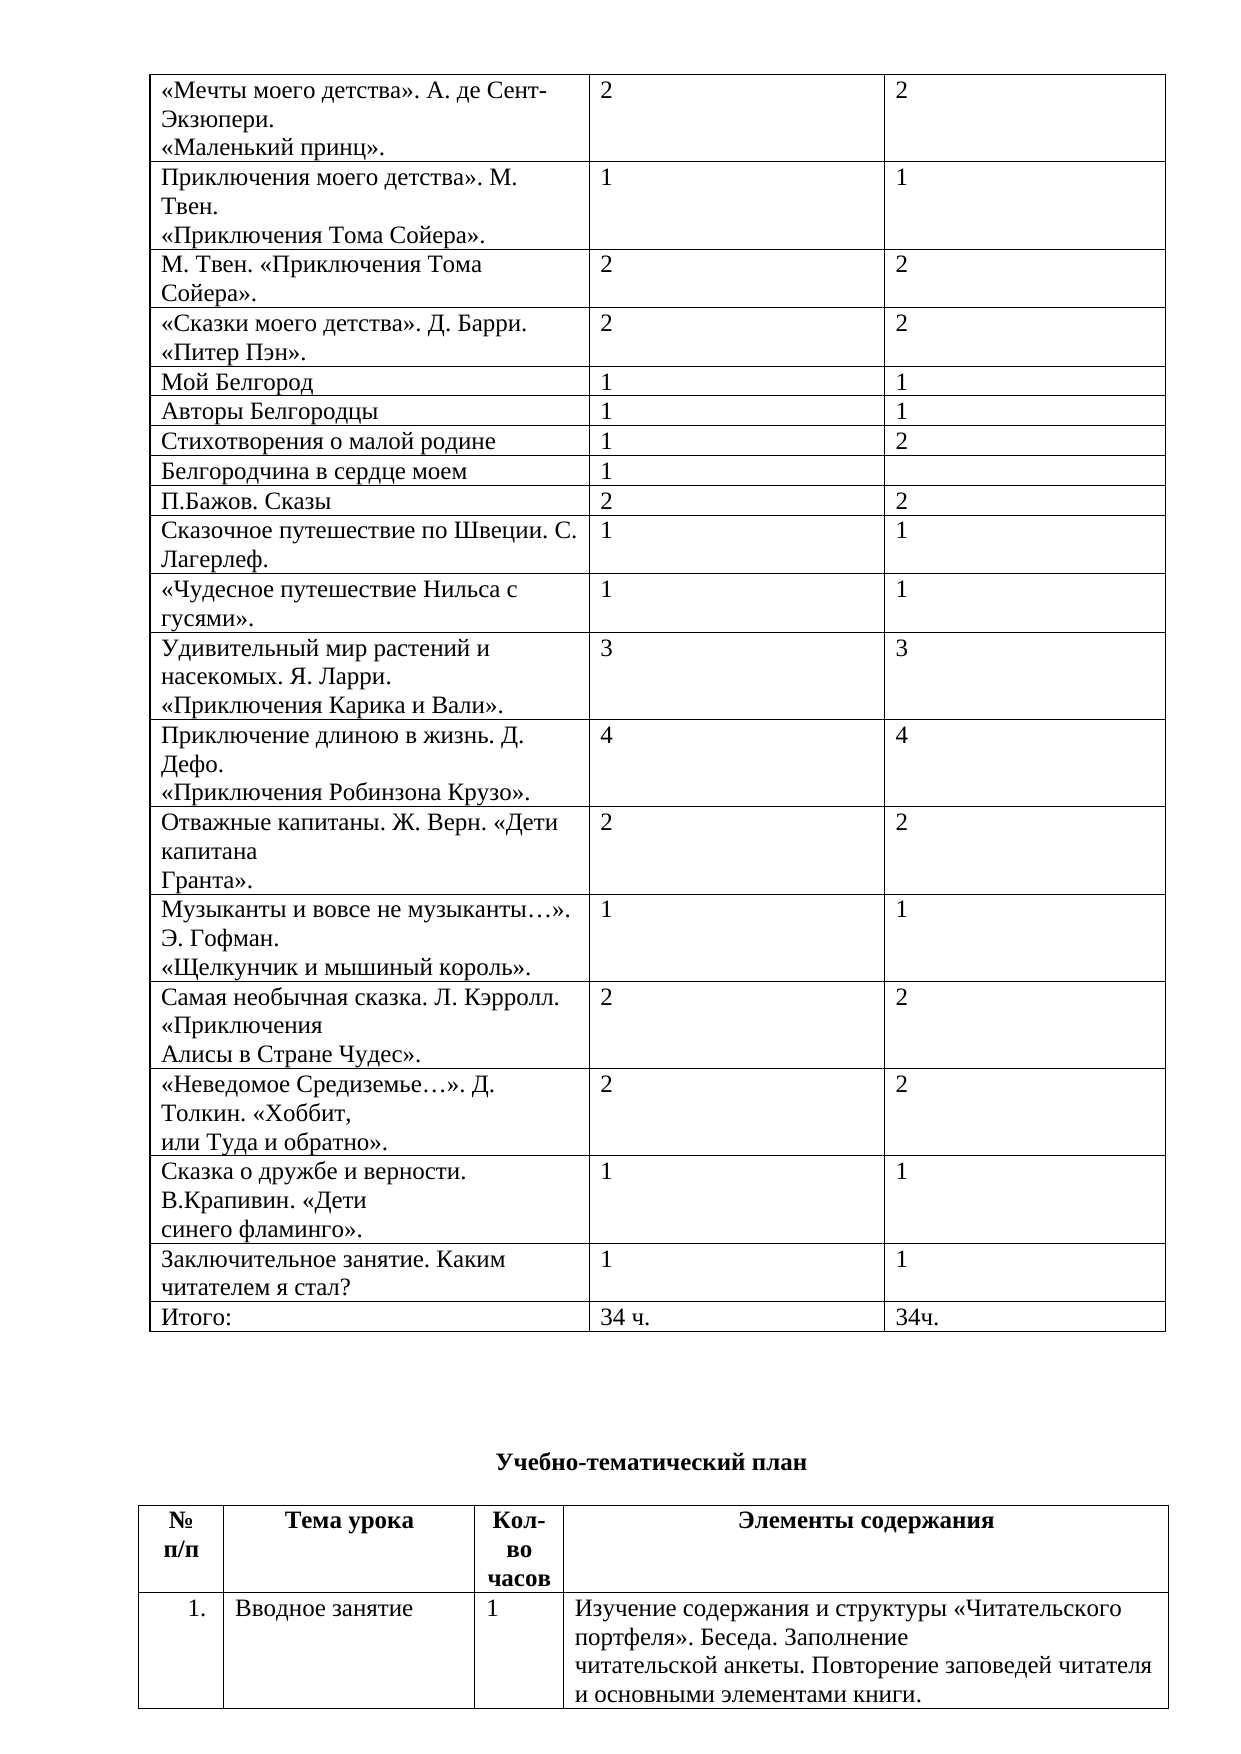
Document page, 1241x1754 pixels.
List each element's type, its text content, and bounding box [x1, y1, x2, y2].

table_cell 2 [590, 75, 884, 161]
table_cell Удивительный мир растений и насекомых. Я. Ларри. «Приключения Карика и Вали». [151, 633, 589, 719]
table_cell 34ч. [885, 1302, 1165, 1331]
table_cell М. Твен. «Приключения Тома Сойера». [151, 250, 589, 307]
table_cell 1 [885, 1156, 1165, 1243]
table_cell [885, 456, 1165, 485]
table_cell «Сказки моего детства». Д. Барри. «Питер Пэн». [151, 308, 589, 366]
table_cell 1 [590, 895, 884, 981]
table_cell 4 [590, 720, 884, 806]
table_cell 3 [885, 633, 1165, 719]
table_cell 2 [590, 1069, 884, 1155]
table_cell 1 [590, 1244, 884, 1301]
table_cell П.Бажов. Сказы [151, 486, 589, 514]
table_cell Итого: [151, 1302, 589, 1331]
table_cell 2 [590, 982, 884, 1068]
table_cell Заключительное занятие. Каким читателем я стал? [151, 1244, 589, 1301]
table_cell 2 [885, 1069, 1165, 1155]
table_cell Мой Белгород [151, 367, 589, 395]
table_cell «Чудесное путешествие Нильса с гусями». [151, 574, 589, 632]
table_header Тема урока [224, 1506, 474, 1592]
table_cell 1 [885, 516, 1165, 573]
table_cell Белгородчина в сердце моем [151, 456, 589, 485]
table_cell 1 [590, 1156, 884, 1243]
table_cell 1 [590, 367, 884, 395]
table_cell 1 [885, 1244, 1165, 1301]
table_cell 2 [885, 982, 1165, 1068]
table_cell 2 [885, 308, 1165, 366]
table_cell 1 [590, 516, 884, 573]
table_cell 1 [885, 367, 1165, 395]
text Учебно-тематический план [150, 1418, 1152, 1476]
table_cell Самая необычная сказка. Л. Кэрролл. «Приключения Алисы в Стране Чудес». [151, 982, 589, 1068]
table_cell 1 [590, 396, 884, 425]
table_cell 1 [885, 895, 1165, 981]
table_cell 2 [885, 75, 1165, 161]
table_cell 34 ч. [590, 1302, 884, 1331]
table_cell [139, 1593, 223, 1708]
table_cell Авторы Белгородцы [151, 396, 589, 425]
table_cell 1 [885, 396, 1165, 425]
table_cell 2 [885, 807, 1165, 893]
table_header Элементы содержания [564, 1506, 1168, 1592]
table_cell 2 [590, 250, 884, 307]
table_cell 2 [885, 486, 1165, 514]
table_header № п/п [139, 1506, 223, 1592]
table_cell Музыканты и вовсе не музыканты…». Э. Гофман. «Щелкунчик и мышиный король». [151, 895, 589, 981]
table_cell Отважные капитаны. Ж. Верн. «Дети капитана Гранта». [151, 807, 589, 893]
table_cell Приключение длиною в жизнь. Д. Дефо. «Приключения Робинзона Крузо». [151, 720, 589, 806]
table_cell 2 [590, 308, 884, 366]
table_cell 1 [885, 574, 1165, 632]
table_cell Вводное занятие [224, 1593, 474, 1708]
table_cell 1 [885, 162, 1165, 248]
table_cell Стихотворения о малой родине [151, 426, 589, 455]
table_cell 1 [590, 574, 884, 632]
table_cell Сказка о дружбе и верности. В.Крапивин. «Дети синего фламинго». [151, 1156, 589, 1243]
table_cell 4 [885, 720, 1165, 806]
table_cell «Мечты моего детства». А. де Сент-Экзюпери. «Маленький принц». [151, 75, 589, 161]
table_cell Изучение содержания и структуры «Читательского портфеля». Беседа. Заполнение читательской анкеты. Повторение заповедей читателя и основными элементами книги. [564, 1593, 1168, 1708]
table_cell 1 [475, 1593, 563, 1708]
table_cell 2 [590, 486, 884, 514]
table_cell 2 [590, 807, 884, 893]
table_cell Приключения моего детства». М. Твен. «Приключения Тома Сойера». [151, 162, 589, 248]
table_cell 1 [590, 162, 884, 248]
table_cell 1 [590, 426, 884, 455]
table_cell 2 [885, 426, 1165, 455]
table_cell 2 [885, 250, 1165, 307]
table_cell Сказочное путешествие по Швеции. С. Лагерлеф. [151, 516, 589, 573]
table_header Кол-во часов [475, 1506, 563, 1592]
table_cell 3 [590, 633, 884, 719]
table_cell 1 [590, 456, 884, 485]
table_cell «Неведомое Средиземье…». Д. Толкин. «Хоббит, или Туда и обратно». [151, 1069, 589, 1155]
